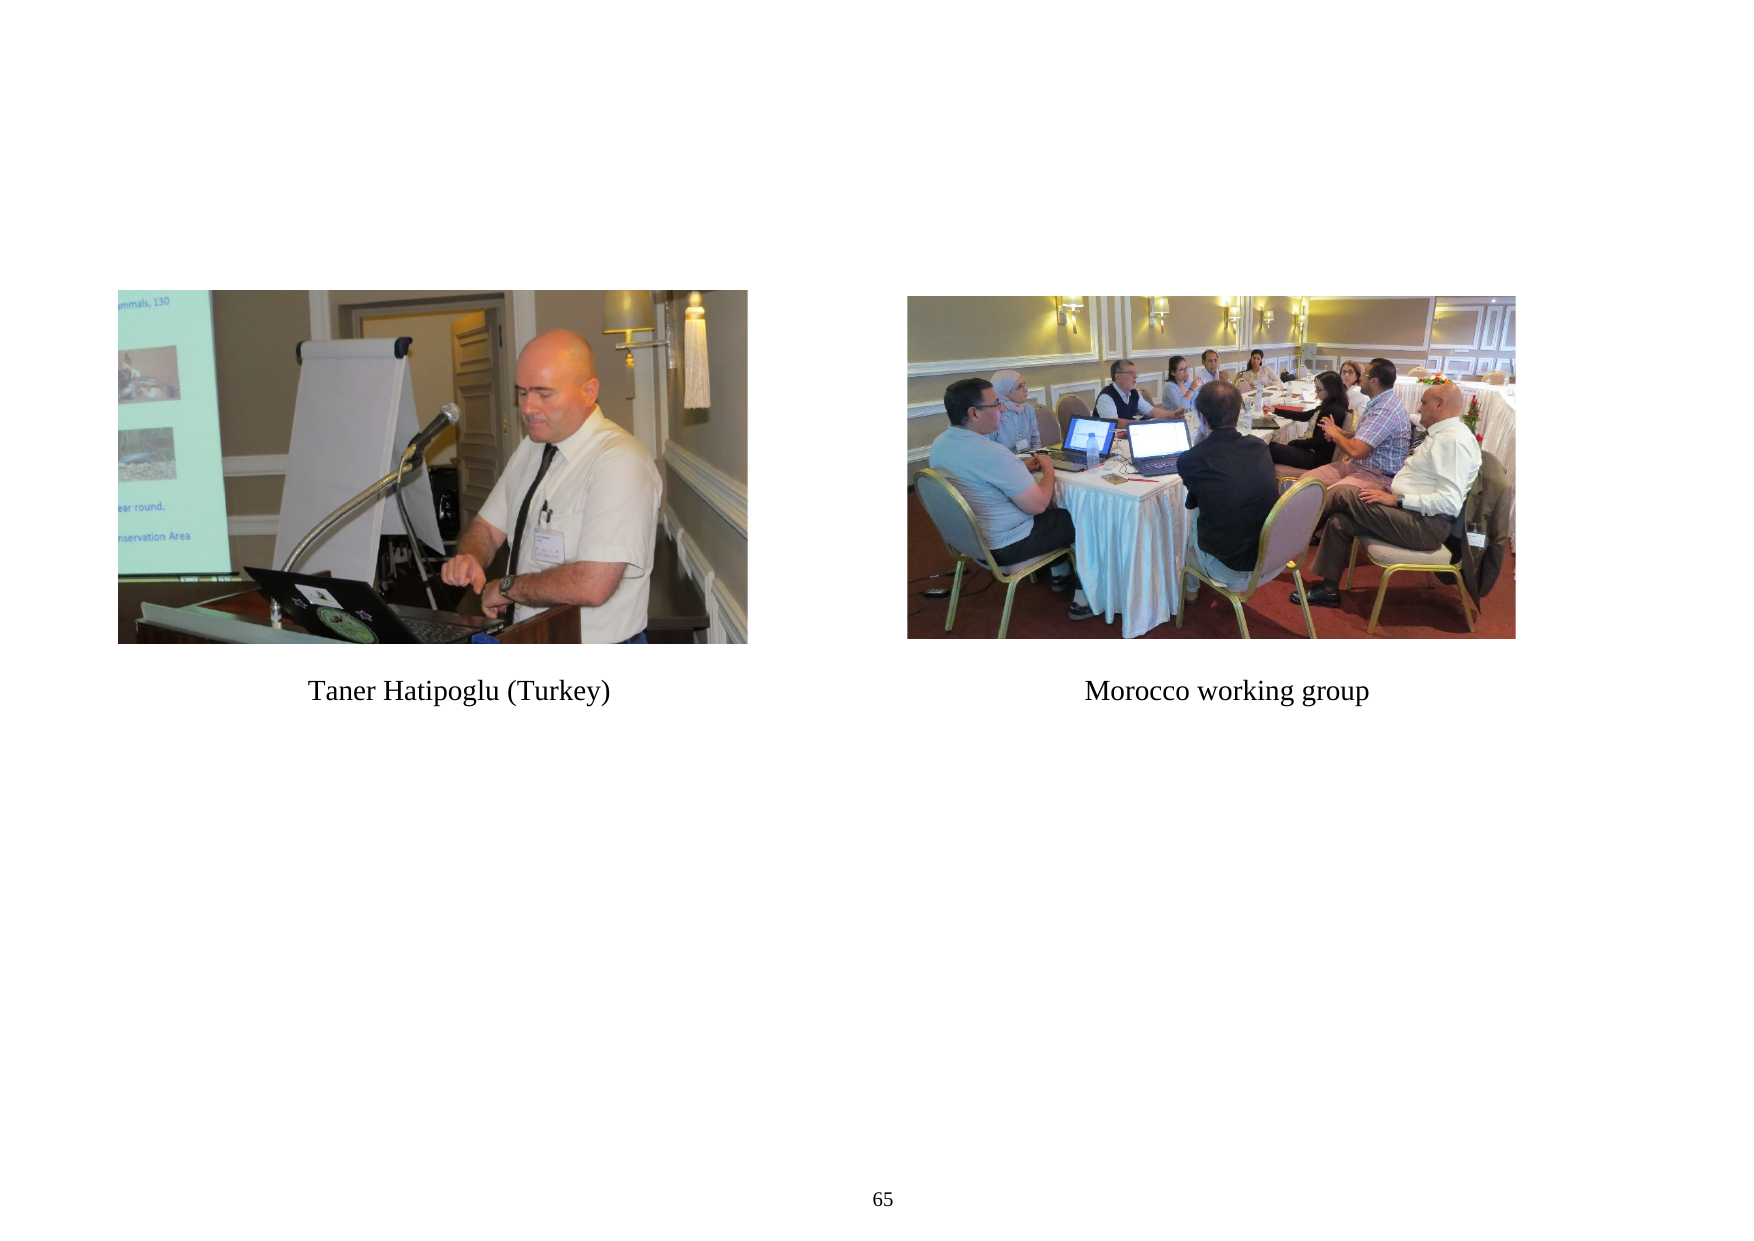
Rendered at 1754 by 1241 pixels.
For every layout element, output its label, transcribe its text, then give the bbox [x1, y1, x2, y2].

text Taner Hatipoglu (Turkey) Morocco working group [118, 673, 1648, 706]
picture [118, 290, 748, 644]
picture [907, 296, 1516, 639]
